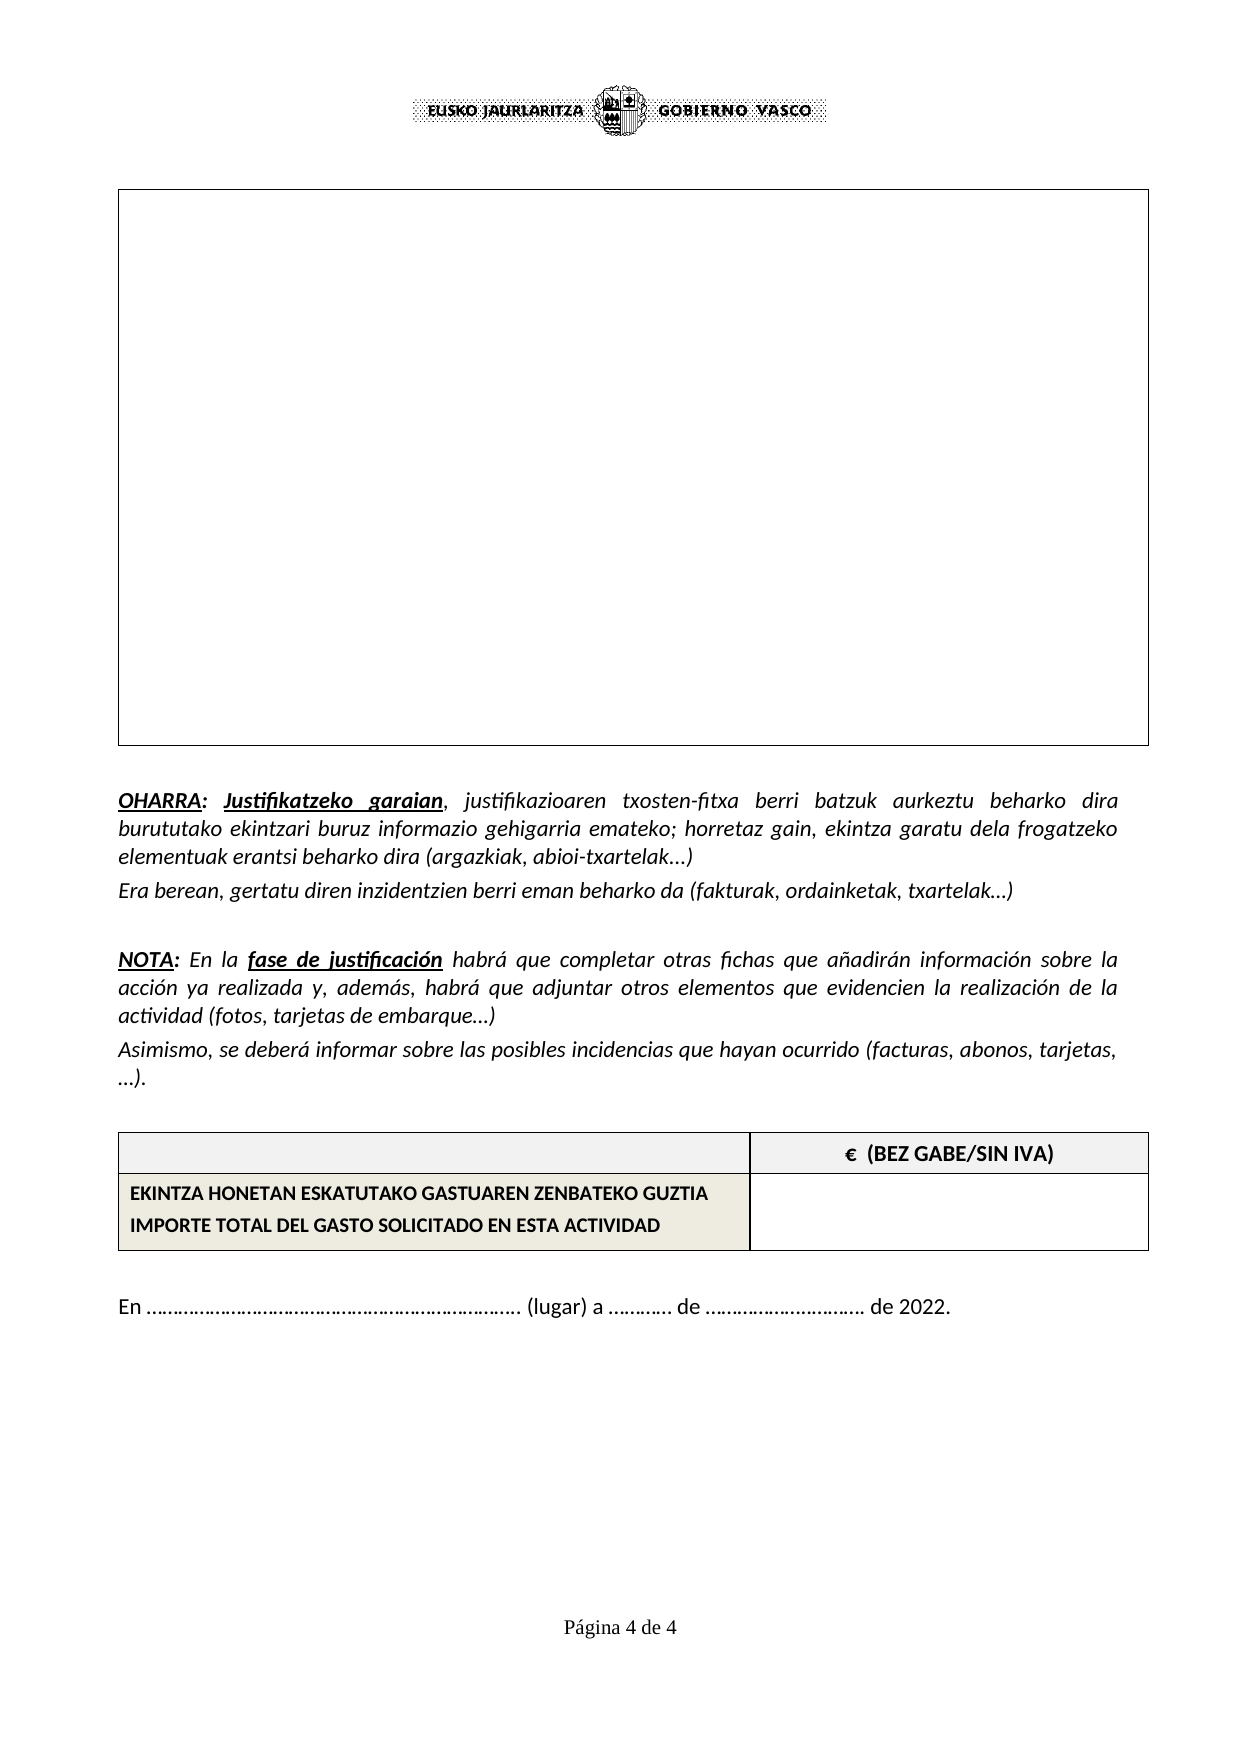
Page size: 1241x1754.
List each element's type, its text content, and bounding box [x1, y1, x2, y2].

table_header [119, 1133, 749, 1173]
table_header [119, 190, 1148, 744]
table_cell EKINTZA HONETAN ESKATUTAKO GASTUAREN ZENBATEKO GUZTIA IMPORTE TOTAL DEL GASTO SOLICITADO EN ESTA ACTIVIDAD [119, 1174, 749, 1250]
text En …………………………………………………………….. (lugar) a ………… de ………………..………. de 2022. [118, 1292, 1122, 1320]
text OHARRA: Justifikatzeko garaian, justifikazioaren txosten-fitxa berri batzuk aurkeztu beharko dira burututako ekintzari buruz informazio gehigarria emateko; horretaz gain, ekintza garatu dela frogatzeko elementuak erantsi beharko dira (argazkiak, abioi-txartelak...) [118, 786, 1122, 870]
text NOTA: En la fase de justificación habrá que completar otras fichas que añadirán información sobre la acción ya realizada y, además, habrá que adjuntar otros elementos que evidencien la realización de la actividad (fotos, tarjetas de embarque…) [118, 945, 1122, 1029]
table_header € (BEZ GABE/SIN IVA) [751, 1133, 1148, 1173]
table_cell [751, 1174, 1148, 1250]
text Asimismo, se deberá informar sobre las posibles incidencias que hayan ocurrido (facturas, abonos, tarjetas,…). [118, 1035, 1122, 1091]
picture [413, 85, 827, 136]
text Era berean, gertatu diren inzidentzien berri eman beharko da (fakturak, ordainketak, txartelak…) [118, 876, 1122, 904]
